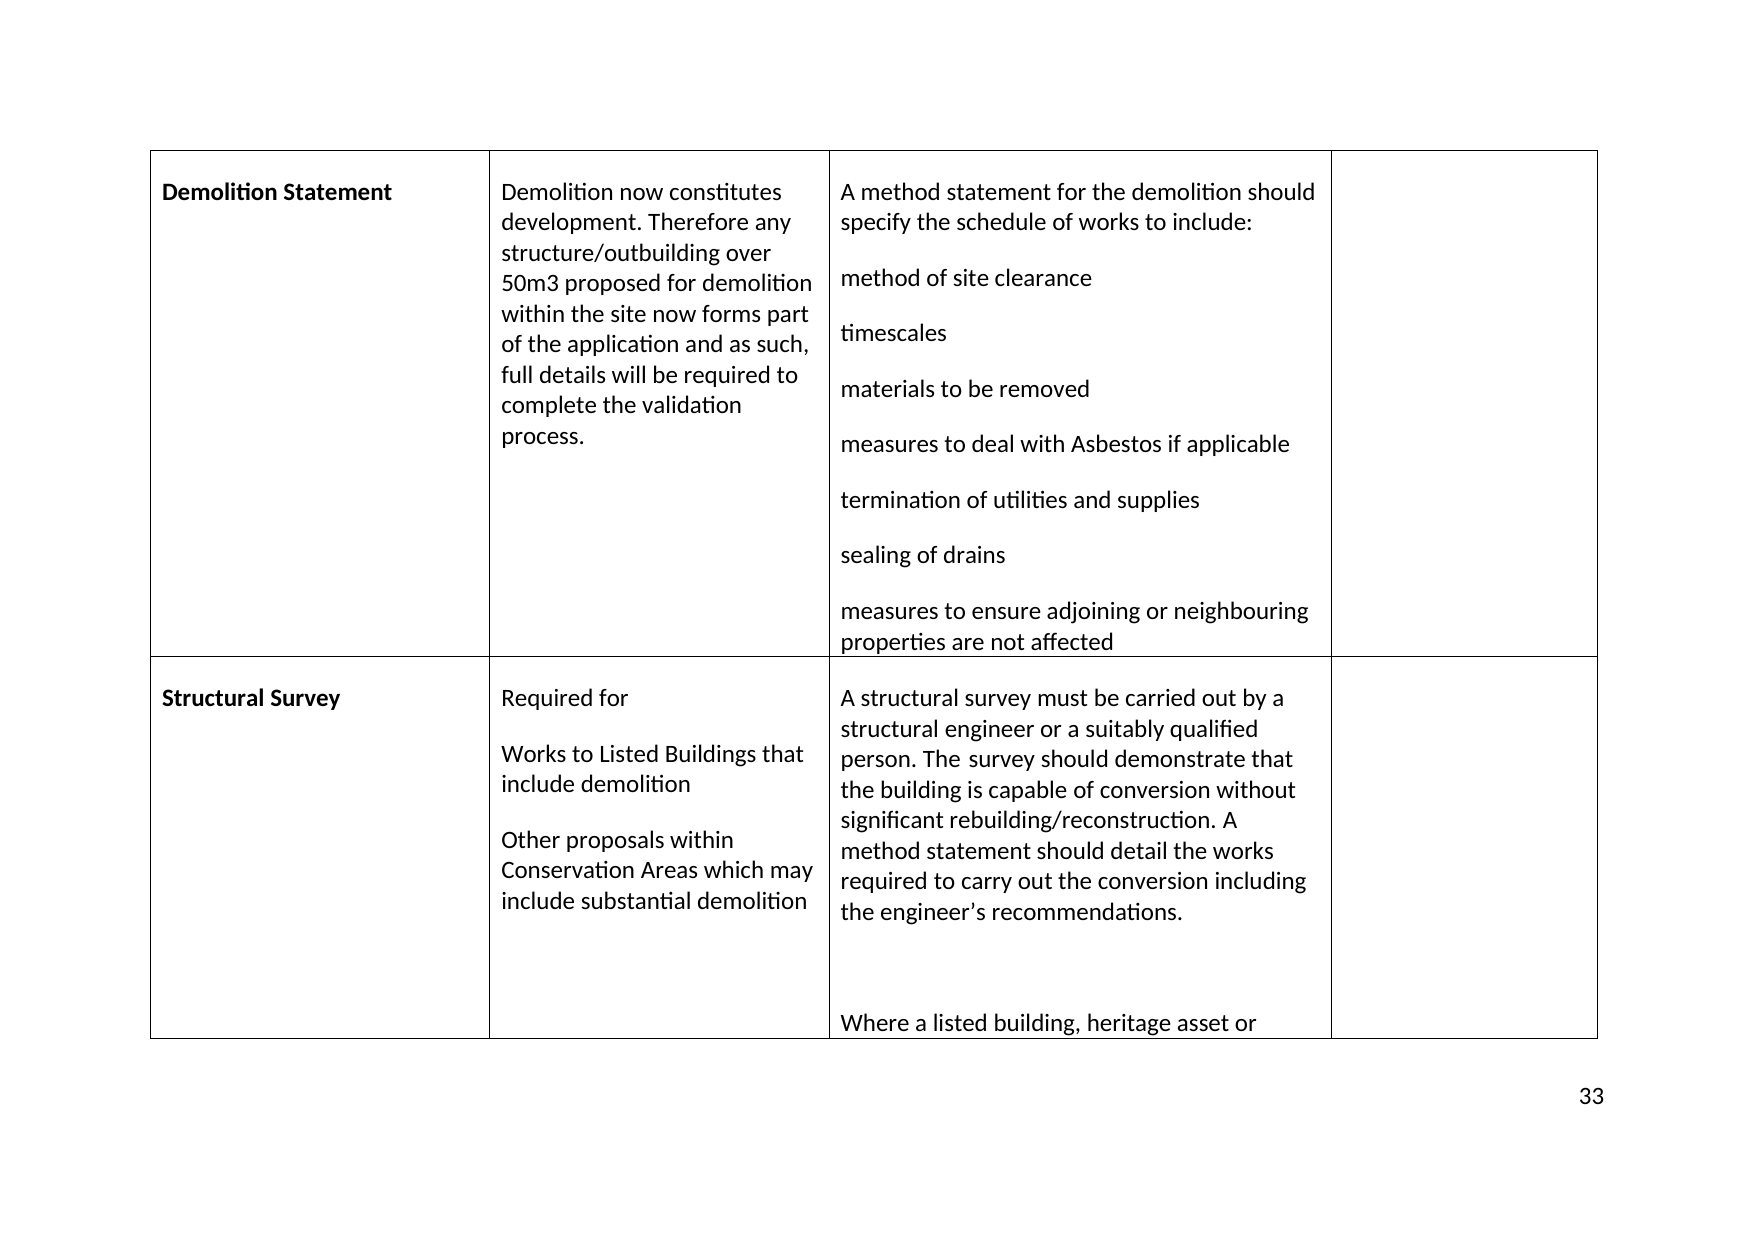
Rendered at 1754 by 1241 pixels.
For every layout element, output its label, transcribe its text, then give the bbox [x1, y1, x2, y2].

table_cell [1332, 151, 1597, 656]
table_cell Demolition Statement [151, 151, 489, 656]
table_cell Demolition now constitutes development. Therefore any structure/outbuilding over 50m3 proposed for demolition within the site now forms part of the application and as such, full details will be required to complete the validation process. [490, 151, 829, 656]
table_cell Structural Survey [151, 657, 489, 1037]
table_cell [1332, 657, 1597, 1037]
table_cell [490, 657, 829, 1037]
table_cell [830, 657, 1331, 1037]
table_cell A method statement for the demolition should specify the schedule of works to include: method of site clearance timescales materials to be removed measures to deal with Asbestos if applicable termination of utilities and supplies sealing of drains measures to ensure adjoining or neighbouring properties are not affected [830, 151, 1331, 656]
